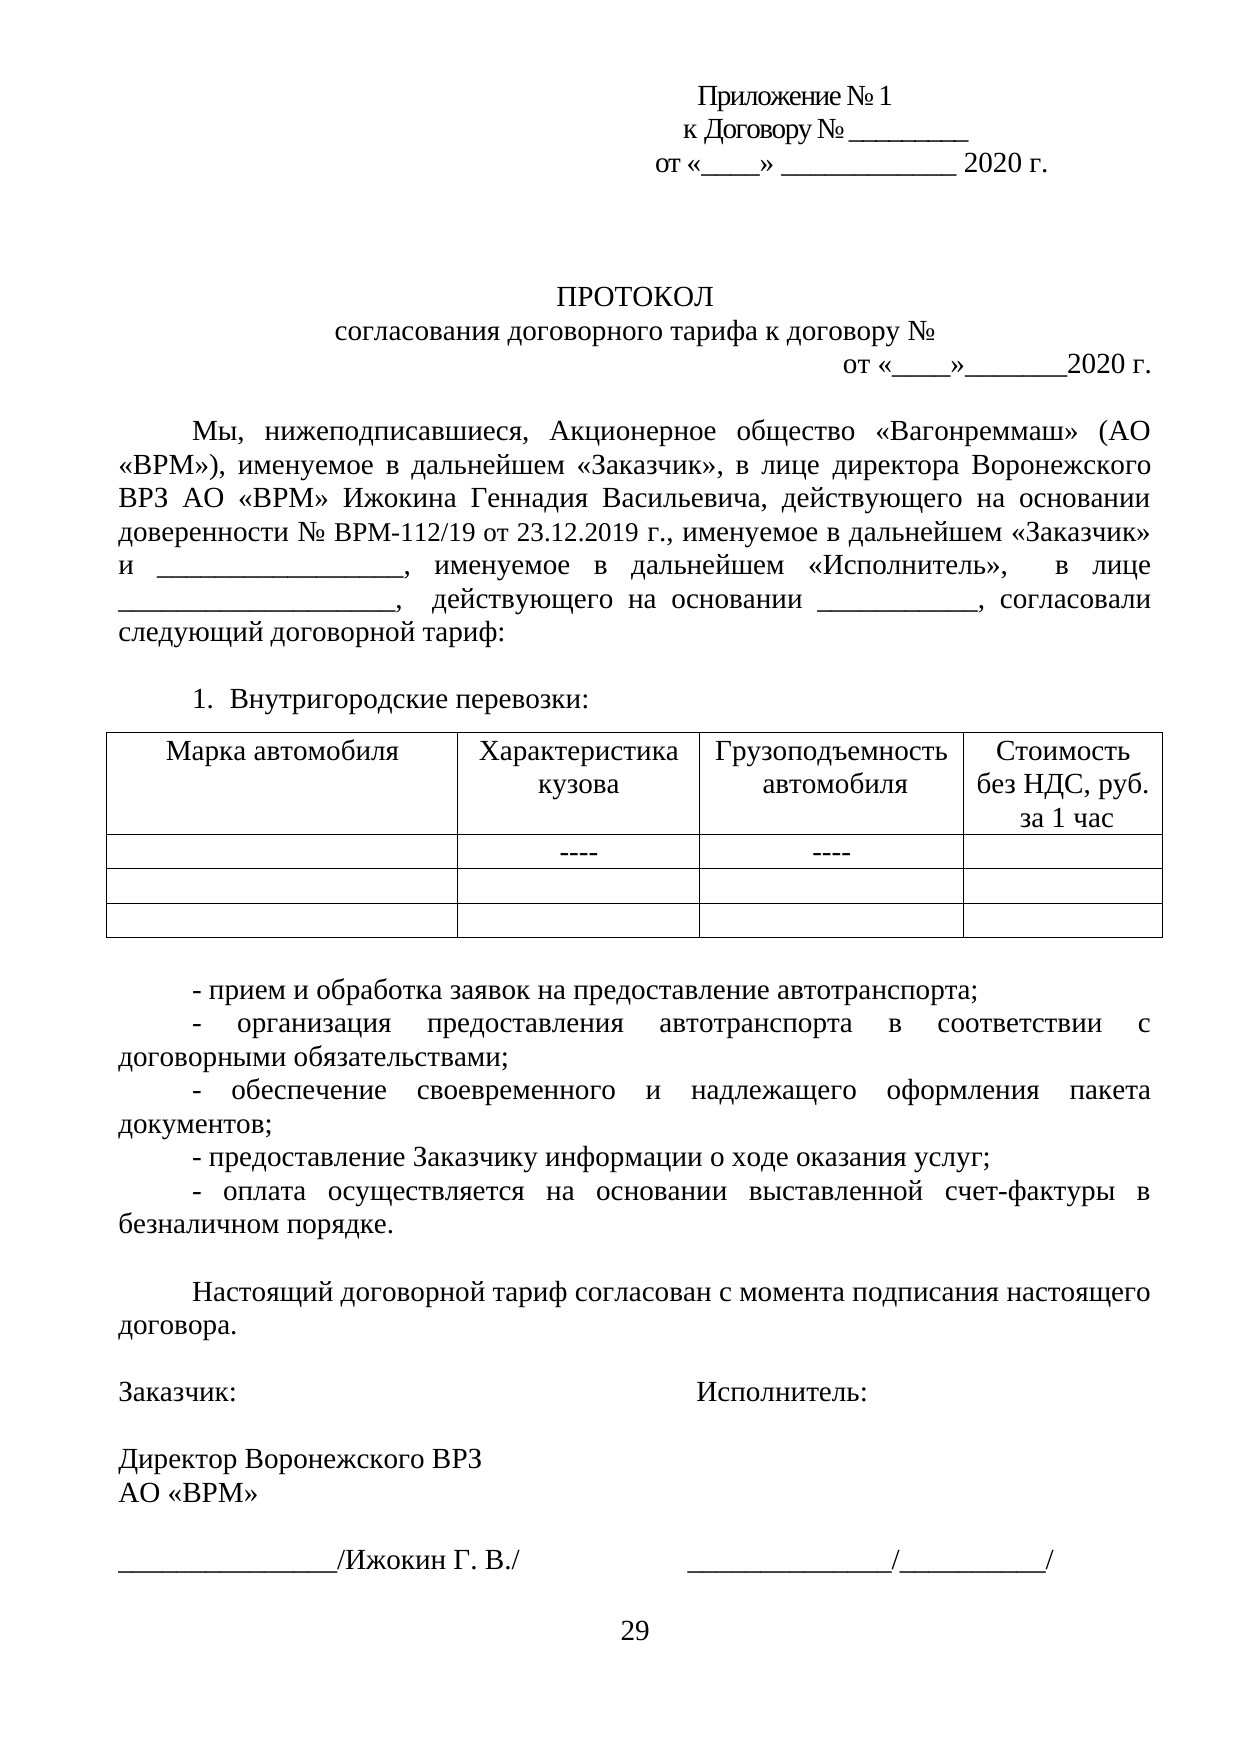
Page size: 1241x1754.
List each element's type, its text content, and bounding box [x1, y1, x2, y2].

text Настоящий договорной тариф согласован с момента подписания настоящего договора. [118, 1274, 1152, 1341]
table_cell [964, 869, 1162, 903]
table_header Марка автомобиля [107, 733, 457, 833]
text - оплата осуществляется на основании выставленной счет-фактуры в безналичном порядке. [118, 1173, 1152, 1240]
text Мы, нижеподписавшиеся, Акционерное общество «Вагонреммаш» (АО «ВРМ»), именуемое в дальнейшем «Заказчик», в лице директора Воронежского ВРЗ АО «ВРМ» Ижокина Геннадия Васильевича, действующего на основании доверенности № ВРМ-112/19 от 23.12.2019 г., именуемое в дальнейшем «Заказчик» и _________________, именуемое в дальнейшем «Исполнитель», в лице ___________________, действующего на основании ___________, согласовали следующий договорной тариф: [118, 413, 1152, 648]
table_cell [700, 869, 963, 903]
table_cell [964, 835, 1162, 868]
table_cell [458, 869, 699, 903]
text Заказчик: Исполнитель: [118, 1374, 1152, 1408]
text от «____» ____________ 2020 г. [118, 145, 1152, 178]
text к Договору № _________ [118, 111, 1152, 145]
table_cell [107, 869, 457, 903]
text - обеспечение своевременного и надлежащего оформления пакета документов; [118, 1072, 1152, 1139]
table_cell [107, 835, 457, 868]
text Приложение № 1 [118, 78, 1152, 111]
text согласования договорного тарифа к договору № [118, 313, 1152, 346]
text - организация предоставления автотранспорта в соответствии с договорными обязательствами; [118, 1005, 1152, 1072]
table_header Стоимость без НДС, руб. за 1 час [964, 733, 1162, 833]
table_cell ---- [458, 835, 699, 868]
table_cell [107, 904, 457, 937]
text _______________/Ижокин Г. В./ ______________/__________/ [118, 1542, 1152, 1576]
list Внутригородские перевозки: [192, 682, 1152, 715]
table_cell ---- [700, 835, 963, 868]
text - предоставление Заказчику информации о ходе оказания услуг; [118, 1139, 1152, 1173]
text ПРОТОКОЛ [118, 279, 1152, 313]
table_cell [458, 904, 699, 937]
text АО «ВРМ» [118, 1475, 1152, 1508]
table_header Характеристика кузова [458, 733, 699, 833]
text - прием и обработка заявок на предоставление автотранспорта; [118, 972, 1152, 1005]
table_header Грузоподъемность автомобиля [700, 733, 963, 833]
table_cell [964, 904, 1162, 937]
table_cell [700, 904, 963, 937]
text Директор Воронежского ВРЗ [118, 1441, 1152, 1475]
text от «____»_______2020 г. [118, 346, 1152, 380]
